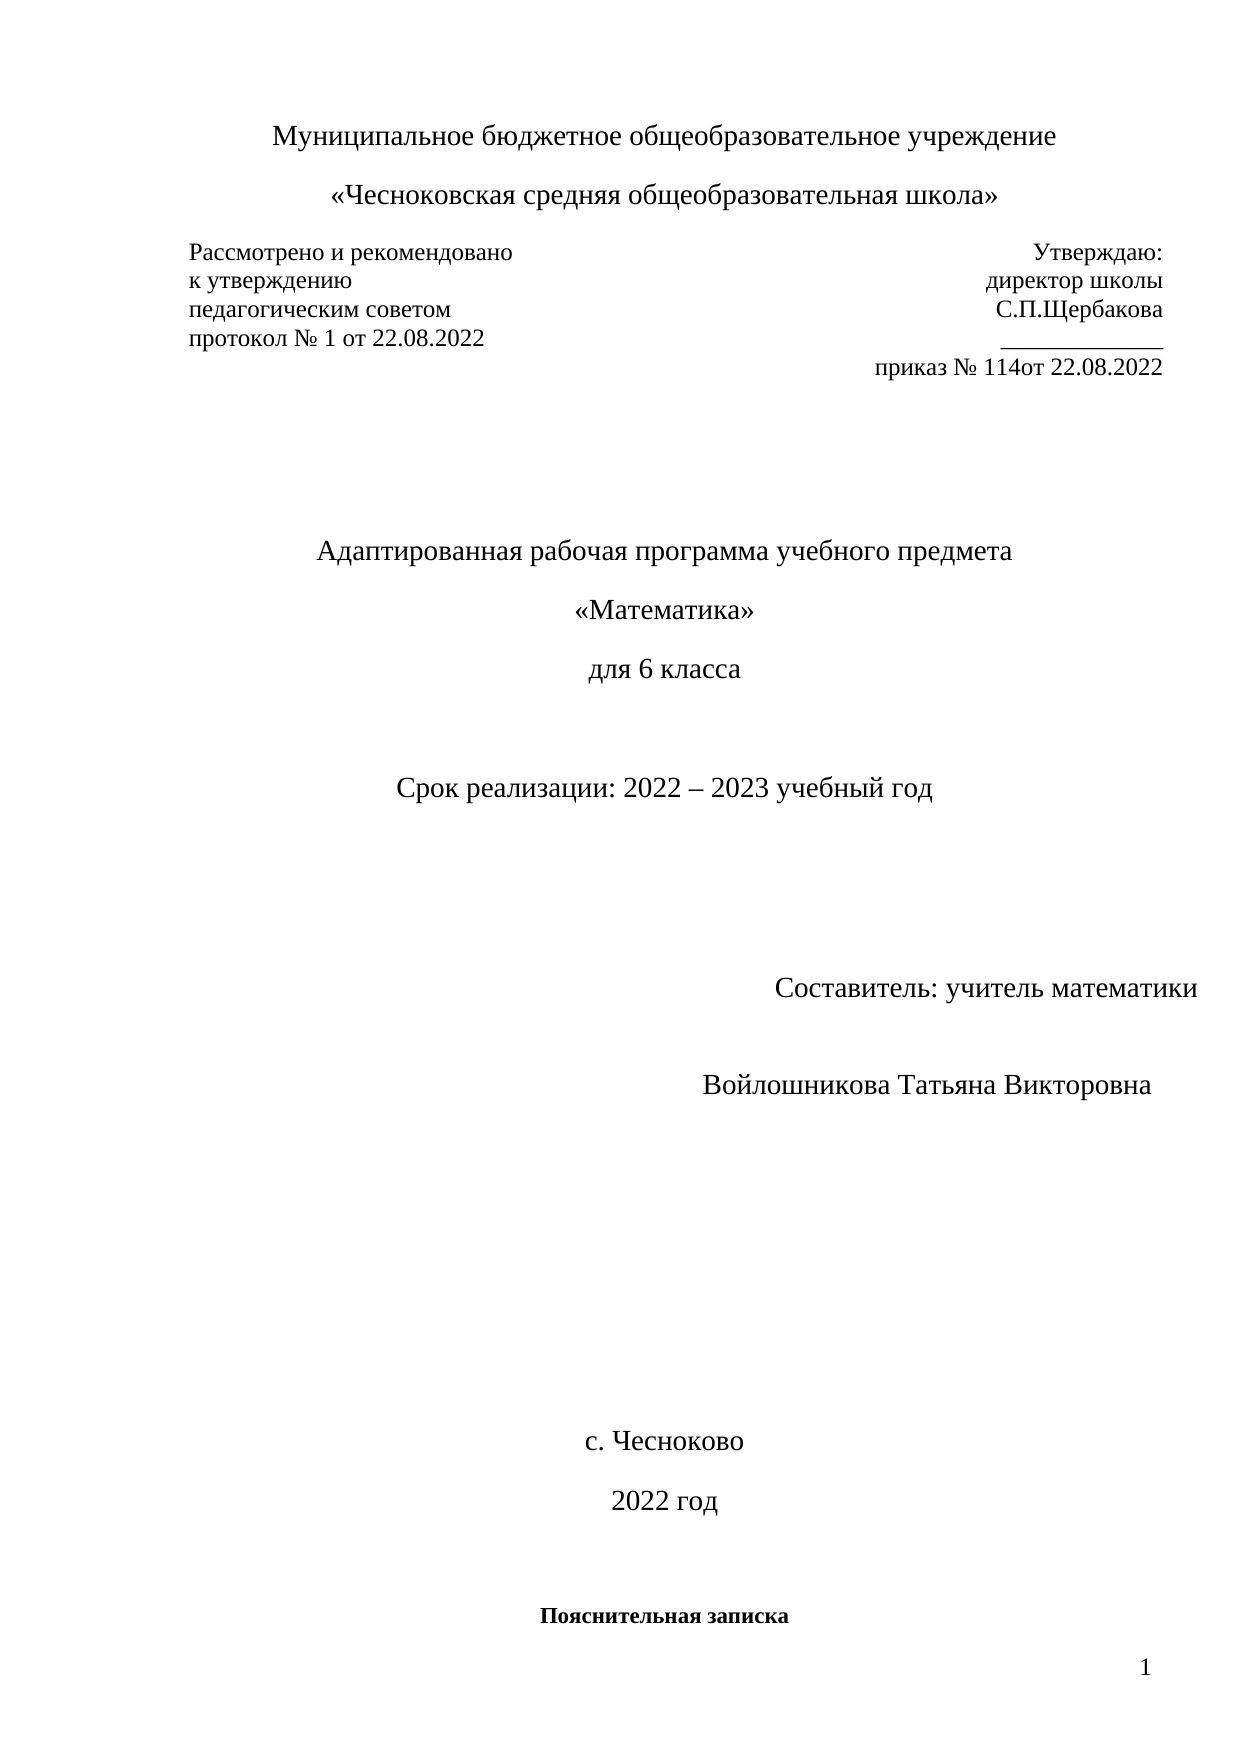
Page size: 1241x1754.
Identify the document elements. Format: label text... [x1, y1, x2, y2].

text Адаптированная рабочая программа учебного предмета [177, 533, 1152, 566]
text «Математика» [177, 592, 1152, 626]
text Срок реализации: 2022 – 2023 учебный год [177, 770, 1152, 804]
text Составитель: учитель математики [774, 971, 1198, 1004]
table_header Утверждаю: директор школы С.П.Щербакова _____________ приказ № 114от 22.08.2022 [676, 237, 1174, 414]
table_header Рассмотрено и рекомендовано к утверждению педагогическим советом протокол № 1 от 22.08.2022 [177, 237, 676, 414]
text Войлошникова Татьяна Викторовна [177, 1067, 1152, 1101]
text «Чесноковская средняя общеобразовательная школа» [177, 177, 1152, 211]
text Муниципальное бюджетное общеобразовательное учреждение [177, 118, 1152, 152]
text с. Чесноково [177, 1423, 1152, 1457]
text Пояснительная записка [177, 1602, 1152, 1628]
text для 6 класса [177, 652, 1152, 685]
text 2022 год [177, 1483, 1152, 1516]
